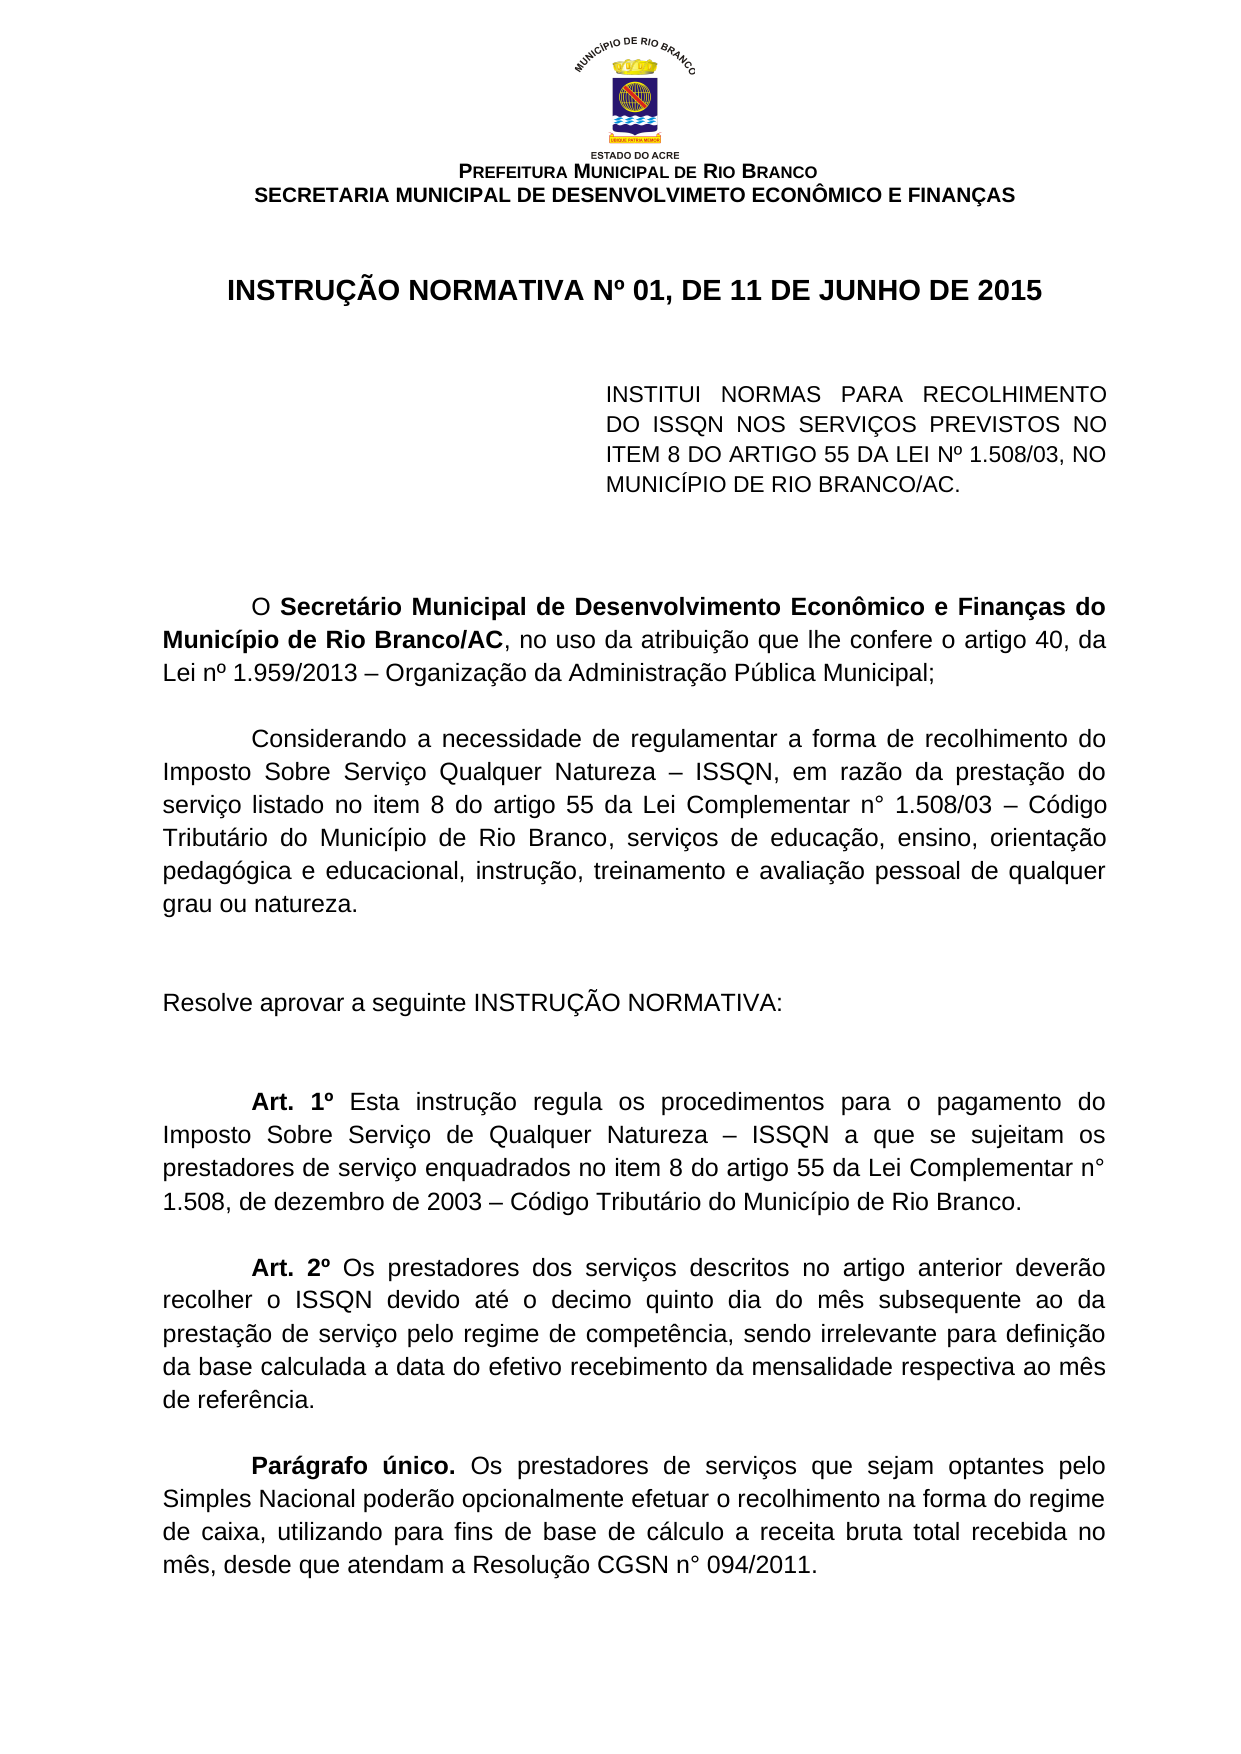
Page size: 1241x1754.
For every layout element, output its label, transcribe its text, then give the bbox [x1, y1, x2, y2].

text INSTRUÇÃO NORMATIVA Nº 01, DE 11 DE JUNHO DE 2015 [162, 273, 1107, 307]
text Resolve aprovar a seguinte INSTRUÇÃO NORMATIVA: [162, 988, 1107, 1017]
text INSTITUI NORMAS PARA RECOLHIMENTO DO ISSQN NOS SERVIÇOS PREVISTOS NO ITEM 8 DO ARTIGO 55 DA LEI Nº 1.508/03, NO MUNICÍPIO DE RIO BRANCO/AC. [606, 381, 1107, 498]
text Art. 1º Esta instrução regula os procedimentos para o pagamento do Imposto Sobre Serviço de Qualquer Natureza – ISSQN a que se sujeitam os prestadores de serviço enquadrados no item 8 do artigo 55 da Lei Complementar n° 1.508, de dezembro de 2003 – Código Tributário do Município de Rio Branco. [162, 1087, 1107, 1215]
text Considerando a necessidade de regulamentar a forma de recolhimento do Imposto Sobre Serviço Qualquer Natureza – ISSQN, em razão da prestação do serviço listado no item 8 do artigo 55 da Lei Complementar n° 1.508/03 – Código Tributário do Município de Rio Branco, serviços de educação, ensino, orientação pedagógica e educacional, instrução, treinamento e avaliação pessoal de qualquer grau ou natureza. [162, 724, 1107, 918]
text Parágrafo único. Os prestadores de serviços que sejam optantes pelo Simples Nacional poderão opcionalmente efetuar o recolhimento na forma do regime de caixa, utilizando para fins de base de cálculo a receita bruta total recebida no mês, desde que atendam a Resolução CGSN n° 094/2011. [162, 1451, 1107, 1578]
text O Secretário Municipal de Desenvolvimento Econômico e Finanças do Município de Rio Branco/AC, no uso da atribuição que lhe confere o artigo 40, da Lei nº 1.959/2013 – Organização da Administração Pública Municipal; [162, 592, 1107, 687]
text Art. 2º Os prestadores dos serviços descritos no artigo anterior deverão recolher o ISSQN devido até o decimo quinto dia do mês subsequente ao da prestação de serviço pelo regime de competência, sendo irrelevante para definição da base calculada a data do efetivo recebimento da mensalidade respectiva ao mês de referência. [162, 1252, 1107, 1413]
picture [574, 37, 695, 159]
